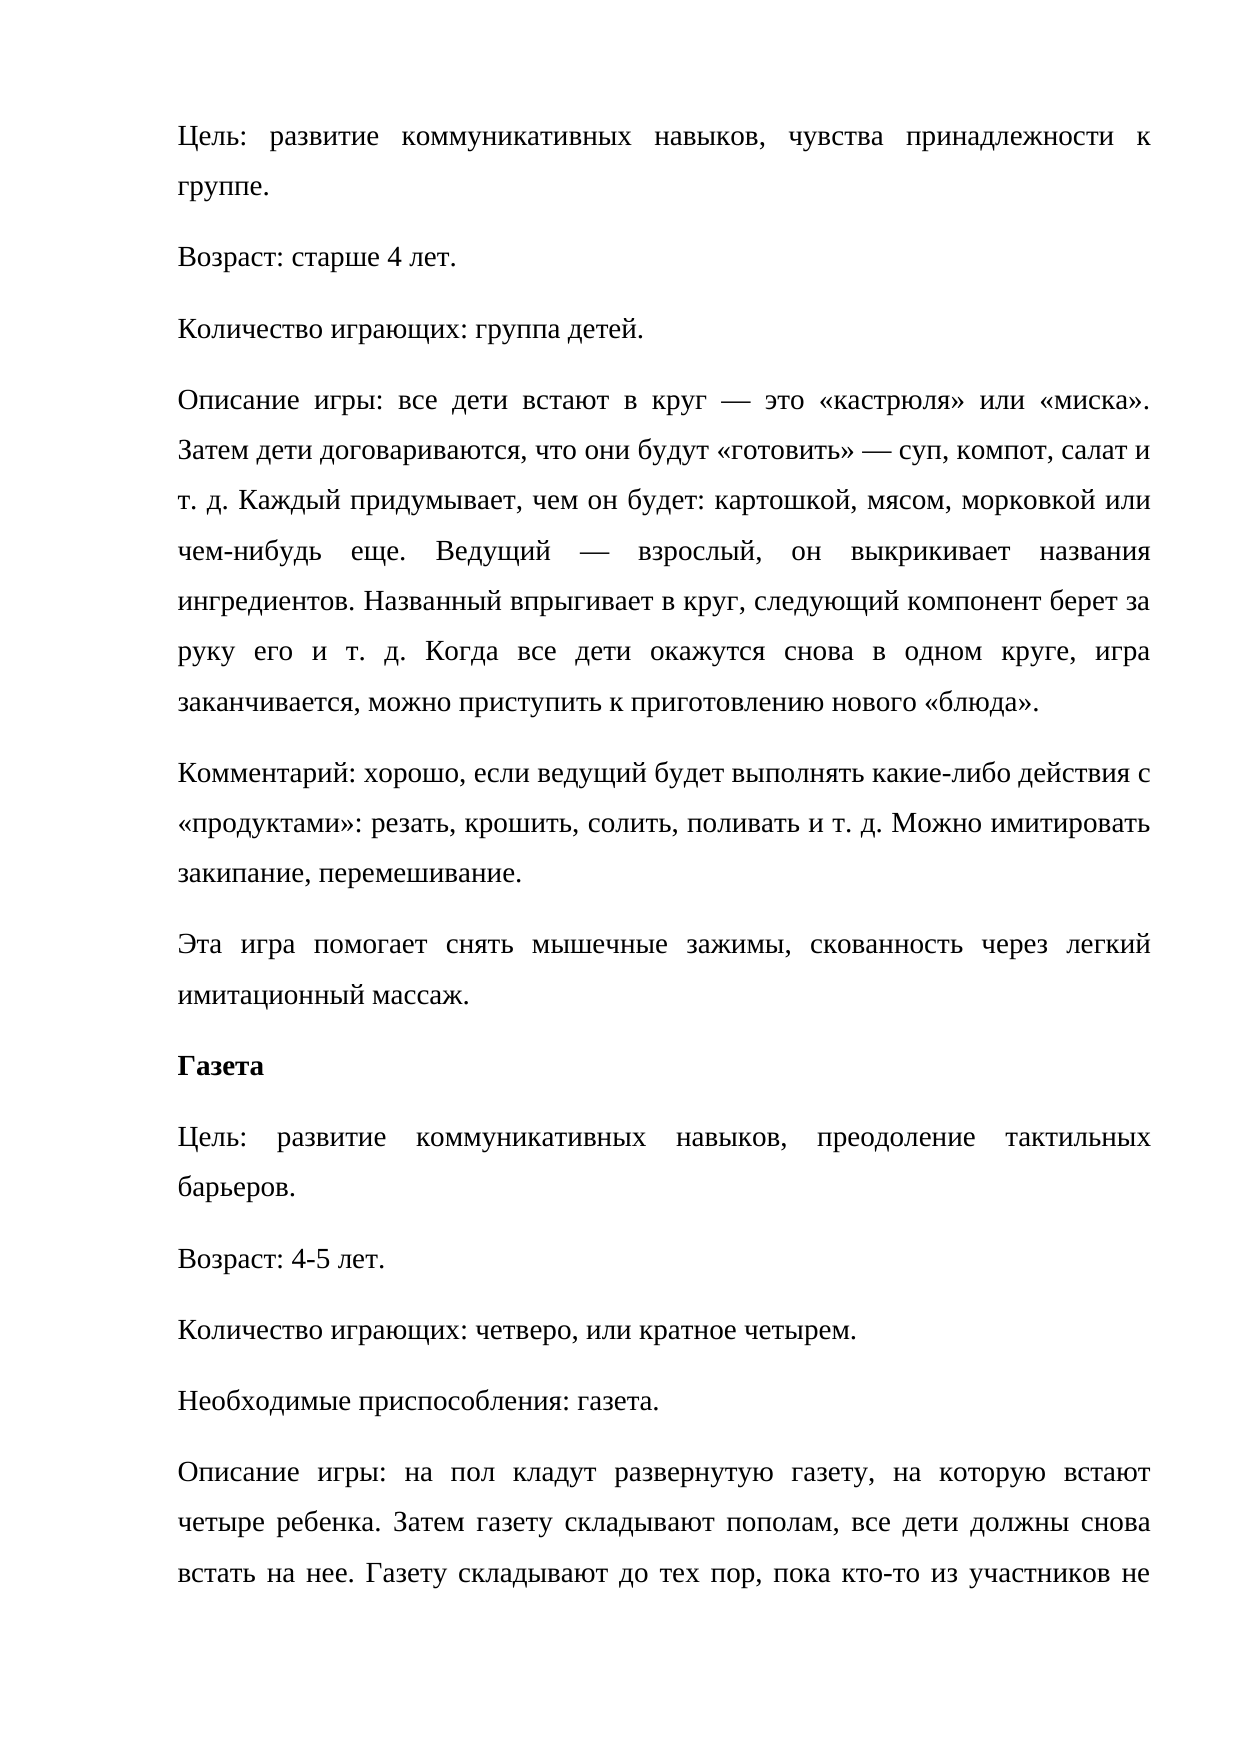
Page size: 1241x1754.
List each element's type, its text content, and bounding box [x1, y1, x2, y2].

text Необходимые приспособления: газета. [177, 1383, 1152, 1417]
text Количество играющих: группа детей. [177, 311, 1152, 344]
text Цель: развитие коммуникативных навыков, преодоление тактильных барьеров. [177, 1119, 1152, 1203]
text Возраст: старше 4 лет. [177, 239, 1152, 273]
text Комментарий: хорошо, если ведущий будет выполнять какие-либо действия с «продуктами»: резать, крошить, солить, поливать и т. д. Можно имитировать закипание, перемешивание. [177, 755, 1152, 889]
text Описание игры: все дети встают в круг — это «кастрюля» или «миска». Затем дети договариваются, что они будут «готовить» — суп, компот, салат и т. д. Каждый придумывает, чем он будет: картошкой, мясом, морковкой или чем-нибудь еще. Ведущий — взрослый, он выкрикивает названия ингредиентов. Названный впрыгивает в круг, следующий компонент берет за руку его и т. д. Когда все дети окажутся снова в одном круге, игра заканчивается, можно приступить к приготовлению нового «блюда». [177, 382, 1152, 717]
text Газета [177, 1048, 1152, 1082]
text Цель: развитие коммуникативных навыков, чувства принадлежности к группе. [177, 118, 1152, 202]
text Возраст: 4-5 лет. [177, 1241, 1152, 1274]
text Эта игра помогает снять мышечные зажимы, скованность через легкий имитационный массаж. [177, 927, 1152, 1011]
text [177, 1454, 1152, 1588]
text Количество играющих: четверо, или кратное четырем. [177, 1312, 1152, 1345]
